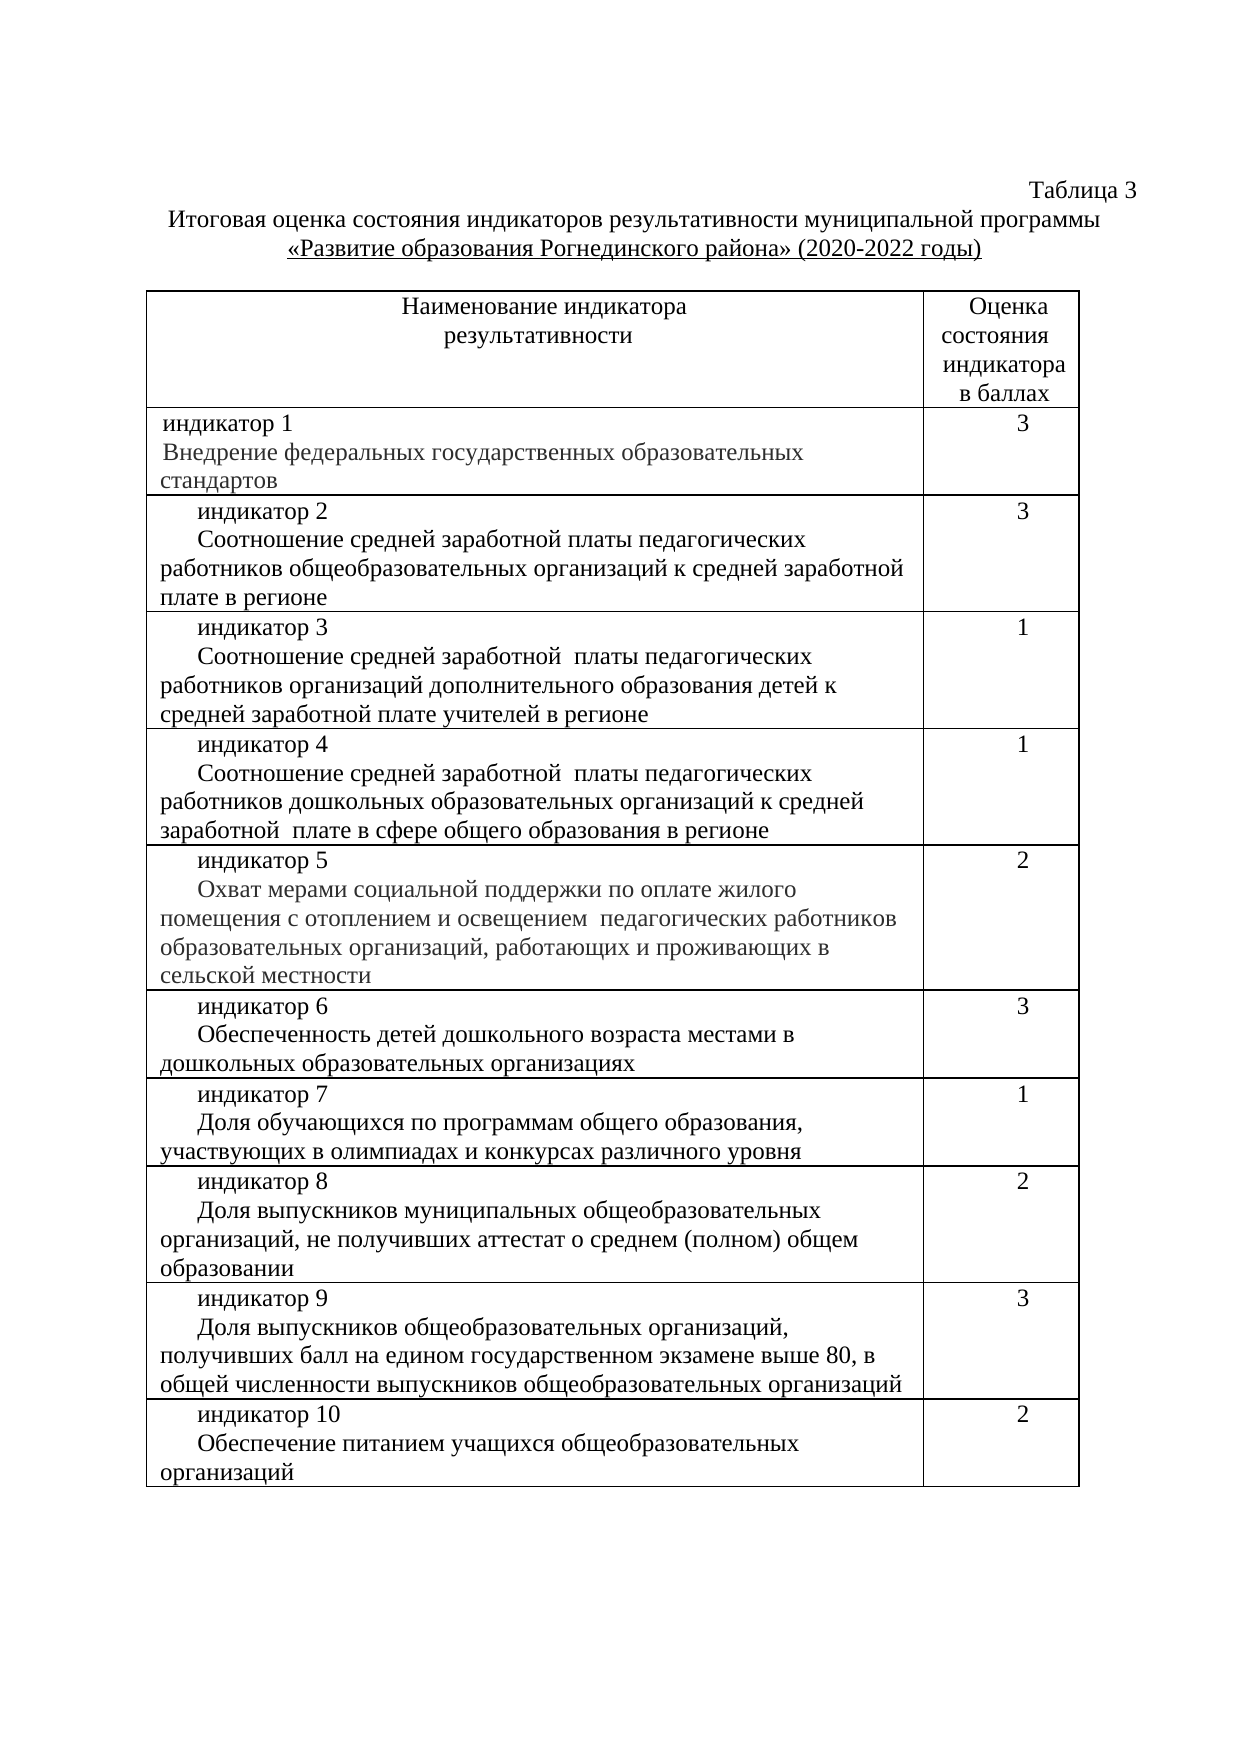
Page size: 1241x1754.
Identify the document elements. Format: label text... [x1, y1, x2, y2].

table_cell 2 [924, 1167, 1078, 1281]
table_cell индикатор 1 Внедрение федеральных государственных образовательных стандартов [147, 408, 923, 494]
table_cell индикатор 5 Охват мерами социальной поддержки по оплате жилого помещения с отоплением и освещением педагогических работников образовательных организаций, работающих и проживающих в сельской местности [147, 846, 923, 989]
table_cell индикатор 4 Соотношение средней заработной платы педагогических работников дошкольных образовательных организаций к средней заработной плате в сфере общего образования в регионе [147, 729, 923, 844]
table_cell 1 [924, 1079, 1078, 1165]
table_cell индикатор 9 Доля выпускников общеобразовательных организаций, получивших балл на едином государственном экзамене выше 80, в общей численности выпускников общеобразовательных организаций [147, 1283, 923, 1398]
table_cell индикатор 3 Соотношение средней заработной платы педагогических работников организаций дополнительного образования детей к средней заработной плате учителей в регионе [147, 612, 923, 727]
table_header Оценка состояния индикатора в баллах [924, 292, 1078, 406]
table_cell 3 [924, 991, 1078, 1077]
text Таблица 3 [94, 176, 1137, 204]
table_cell индикатор 7 Доля обучающихся по программам общего образования, участвующих в олимпиадах и конкурсах различного уровня [147, 1079, 923, 1165]
table_cell индикатор 10 Обеспечение питанием учащихся общеобразовательных организаций [147, 1400, 923, 1486]
table_cell индикатор 8 Доля выпускников муниципальных общеобразовательных организаций, не получивших аттестат о среднем (полном) общем образовании [147, 1167, 923, 1281]
table_cell 2 [924, 846, 1078, 989]
table_cell индикатор 6 Обеспеченность детей дошкольного возраста местами в дошкольных образовательных организациях [147, 991, 923, 1077]
table_cell 3 [924, 496, 1078, 611]
table_cell 3 [924, 1283, 1078, 1398]
table_cell 3 [924, 408, 1078, 494]
table_cell 1 [924, 729, 1078, 844]
table_cell индикатор 2 Соотношение средней заработной платы педагогических работников общеобразовательных организаций к средней заработной плате в регионе [147, 496, 923, 611]
table_cell 2 [924, 1400, 1078, 1486]
table_header Наименование индикатора результативности [147, 292, 923, 406]
text «Развитие образования Рогнединского района» (2020-2022 годы) [94, 233, 1137, 262]
table_cell 1 [924, 612, 1078, 727]
text Итоговая оценка состояния индикаторов результативности муниципальной программы [94, 204, 1137, 233]
